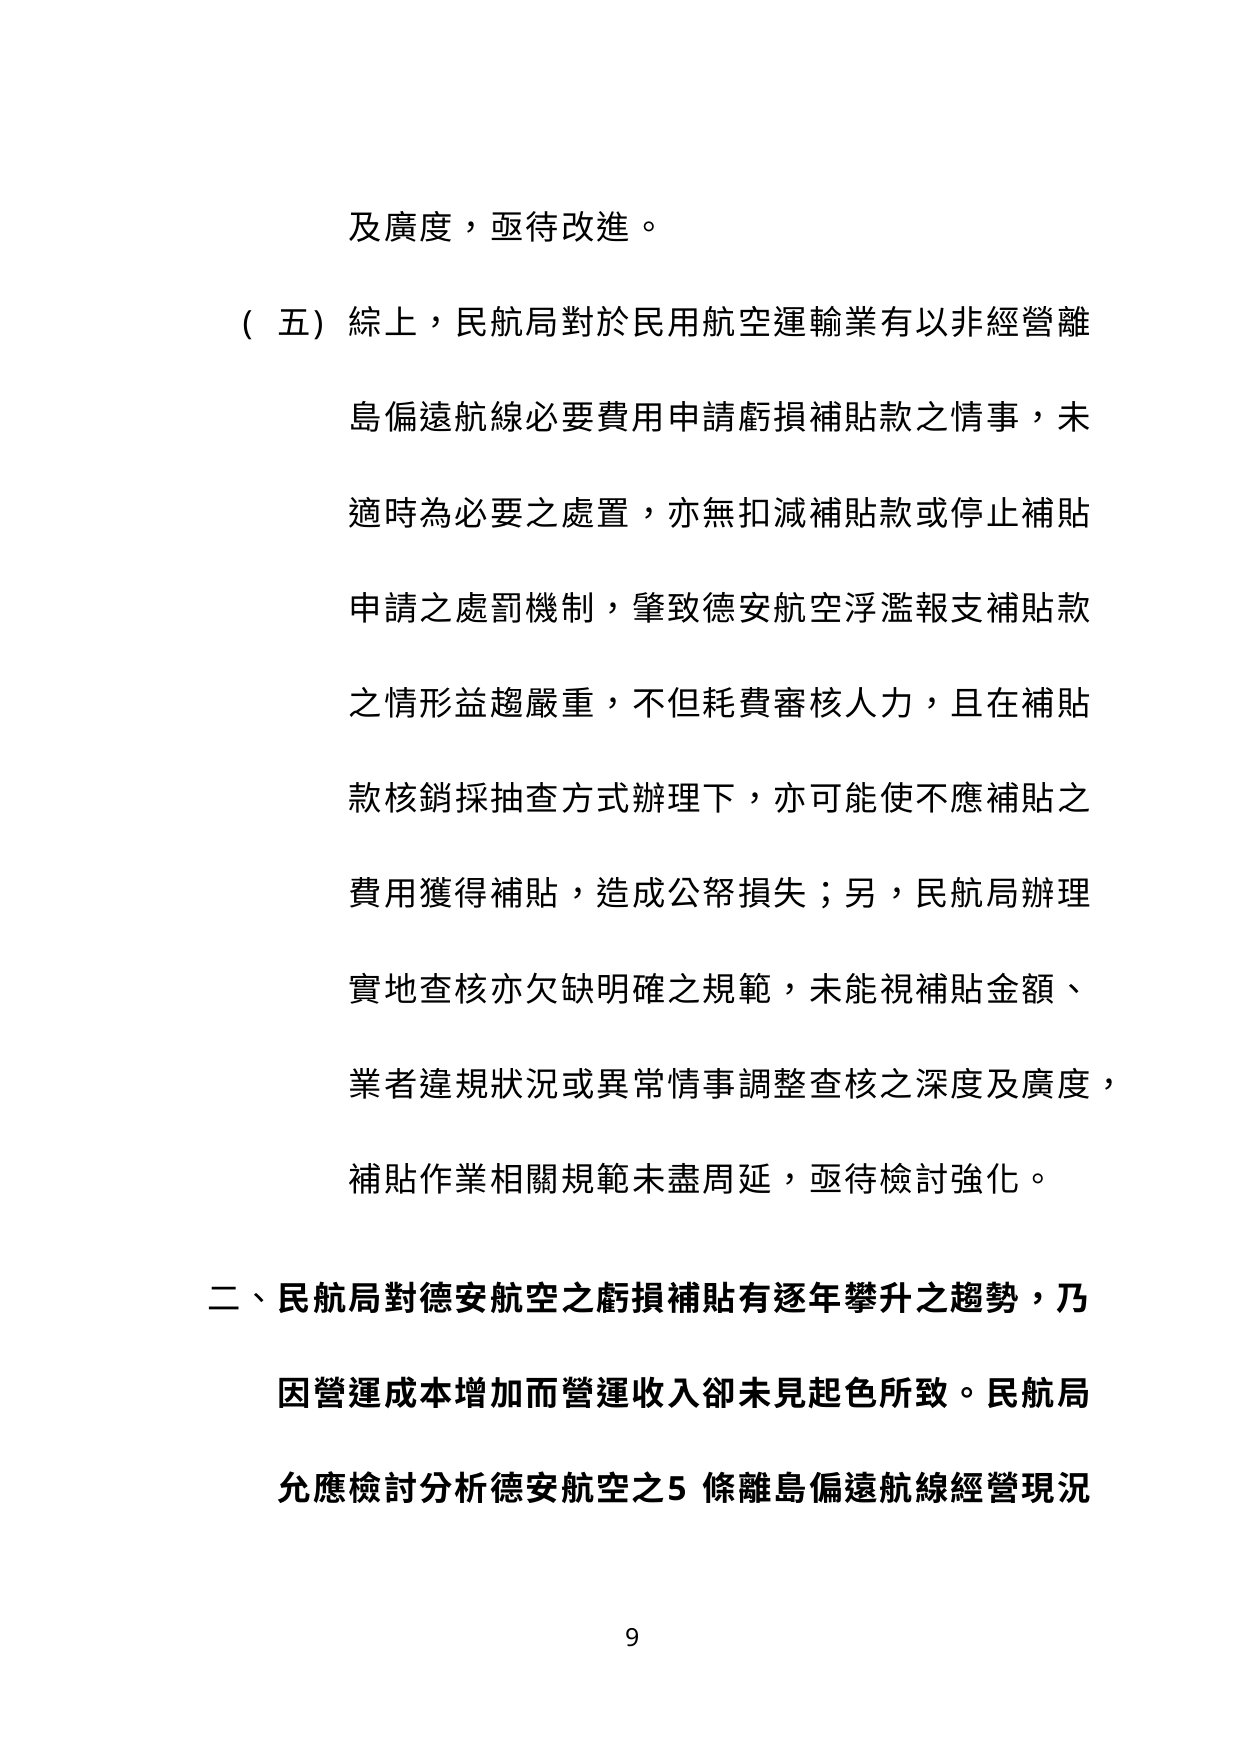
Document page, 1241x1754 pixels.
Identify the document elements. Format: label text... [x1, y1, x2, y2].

subtitle 綜上，民航局對於民用航空運輸業有以非經營離島偏遠航線必要費用申請虧損補貼款之情事，未適時為必要之處置，亦無扣減補貼款或停止補貼申請之處罰機制，肇致德安航空浮濫報支補貼款之情形益趨嚴重，不但耗費審核人力，且在補貼款核銷採抽查方式辦理下，亦可能使不應補貼之費用獲得補貼，造成公帑損失；另，民航局辦理實地查核亦欠缺明確之規範，未能視補貼金額、業者違規狀況或異常情事調整查核之深度及廣度，補貼作業相關規範未盡周延，亟待檢討強化。 [242, 272, 1092, 1224]
